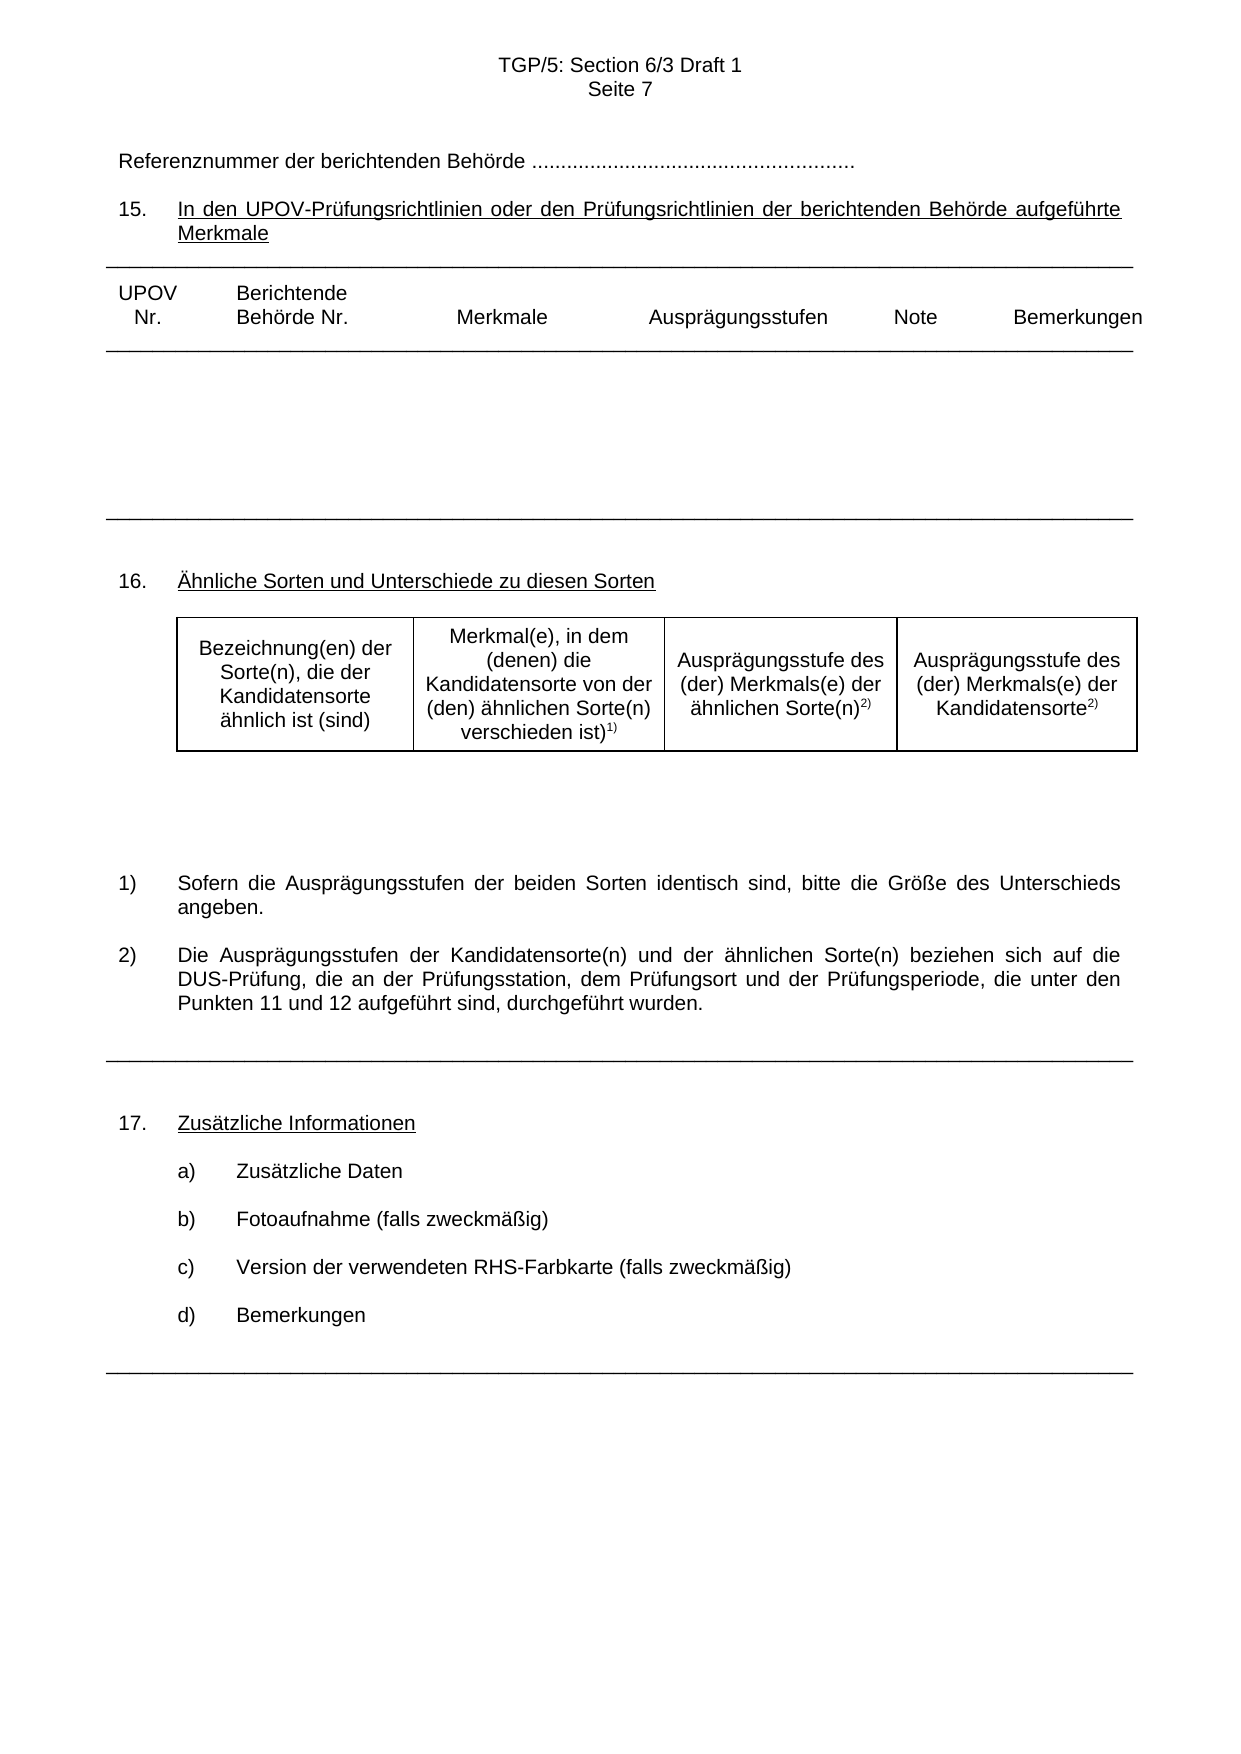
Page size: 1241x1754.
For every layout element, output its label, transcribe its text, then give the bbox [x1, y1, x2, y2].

table_header Ausprägungsstufe des (der) Merkmals(e) der ähnlichen Sorte(n)2) [665, 618, 896, 750]
text Referenznummer der berichtenden Behörde [118, 149, 1122, 173]
text 2) Die Ausprägungsstufen der Kandidatensorte(n) und der ähnlichen Sorte(n) beziehen sich auf die DUS-Prüfung, die an der Prüfungsstation, dem Prüfungsort und der Prüfungsperiode, die unter den Punkten 11 und 12 aufgeführt sind, durchgeführt wurden. [118, 943, 1122, 1015]
text a) Zusätzliche Daten [118, 1159, 1122, 1183]
text c) Version der verwendeten RHS-Farbkarte (falls zweckmäßig) [118, 1254, 1122, 1278]
table_header Bezeichnung(en) der Sorte(n), die der Kandidatensorte ähnlich ist (sind) [178, 618, 413, 750]
text b) Fotoaufnahme (falls zweckmäßig) [118, 1207, 1122, 1231]
text d) Bemerkungen [118, 1302, 1122, 1326]
text 17. Zusätzliche Informationen [118, 1111, 1122, 1135]
table_header Merkmal(e), in dem (denen) die Kandidatensorte von der (den) ähnlichen Sorte(n) verschieden ist)1) [414, 618, 664, 750]
text 16. Ähnliche Sorten und Unterschiede zu diesen Sorten [118, 569, 1122, 593]
table_header Ausprägungsstufe des (der) Merkmals(e) der Kandidatensorte2) [898, 618, 1136, 750]
text 1) Sofern die Ausprägungsstufen der beiden Sorten identisch sind, bitte die Größe des Unterschieds angeben. [118, 871, 1122, 919]
text UPOV Berichtende Nr. Behörde Nr. Merkmale Ausprägungsstufen Note Bemerkungen [118, 281, 1122, 329]
text 15. In den UPOV-Prüfungsrichtlinien oder den Prüfungsrichtlinien der berichtenden Behörde aufgeführte Merkmale [118, 197, 1122, 245]
